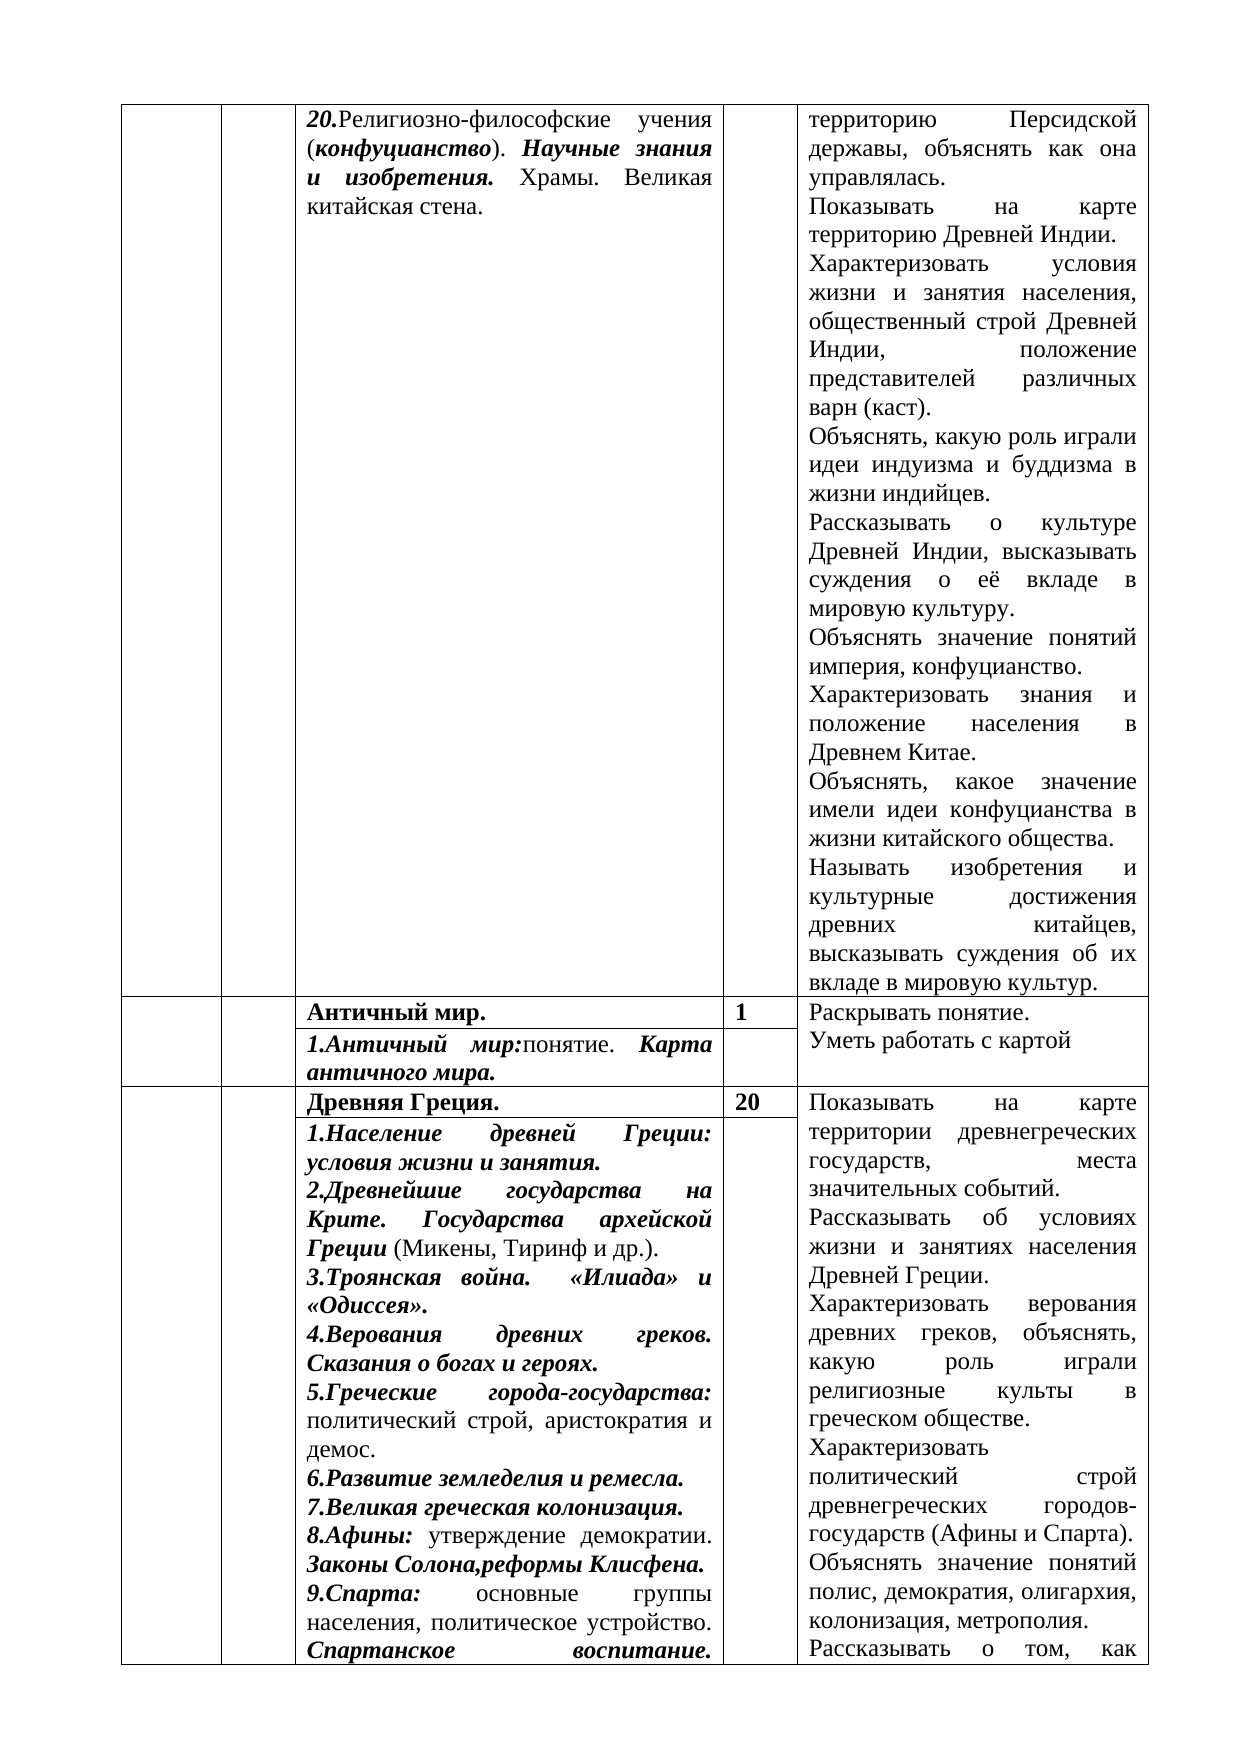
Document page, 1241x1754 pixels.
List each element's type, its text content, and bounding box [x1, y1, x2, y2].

table_cell 1 [724, 997, 797, 1028]
table_cell Античный мир. [296, 997, 723, 1028]
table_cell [296, 1118, 723, 1664]
table_cell [222, 997, 295, 1086]
table_cell [724, 1029, 797, 1086]
table_cell Показывать на карте территории древнегреческих государств, места значительных событий. Рассказывать об условиях жизни и занятиях населения Древней Греции. Характеризовать верования древних греков, объяснять, какую роль играли религиозные культы в греческом обществе. Характеризовать политический строй древнегреческих городов-государств (Афины и Спарта). Объяснять значение понятий полис, демократия, олигархия, колонизация, метрополия. Рассказывать о том, как утверждались демократические порядки в Афинах. Давать сравнительную характеристику общественно-политического устройства Афин и Спарты. Рассказывать, каким было спартанское воспитание, определять свое отношение к нему. Объяснять причины и итоги войн, которые вели древнегреческие государства. Характеризовать афинскую демократию при Перикле. Объяснять, что означало в Древней Греции понятие гражданин, приводить примеры гражданских поступков. Рассказывать о развитии наук, образовании в Древней Греции. Представлять описание произведений различных видов древнегреческого искусства, высказывая и аргументируя свои оценочные суждения. Объяснять, в чем состоит вклад древнегреческих обществ в мировое культурное наследие. Показывать на карте направления походов и территорию державы Александра Македонского. Составлять исторический портрет (характеристику) Александра Македонского. Объяснять причины распада державы Александра Македонского, а также эллинистических государств Востока. Раскрывать значение понятия эллинизм. Называть и описывать памятник и культуры периода эллинизма. [798, 1087, 1148, 1664]
table_cell [724, 105, 797, 996]
table_cell [724, 1118, 797, 1664]
table_cell [222, 1087, 295, 1664]
table_cell [122, 1087, 221, 1664]
table_cell [122, 997, 221, 1086]
table_cell 20 [724, 1087, 797, 1117]
table_cell 1.Античный мир:понятие. Карта античного мира. [296, 1029, 723, 1086]
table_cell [296, 105, 723, 996]
table_cell Древняя Греция. [296, 1087, 723, 1117]
table_cell Раскрывать понятие. Уметь работать с картой [798, 997, 1148, 1086]
